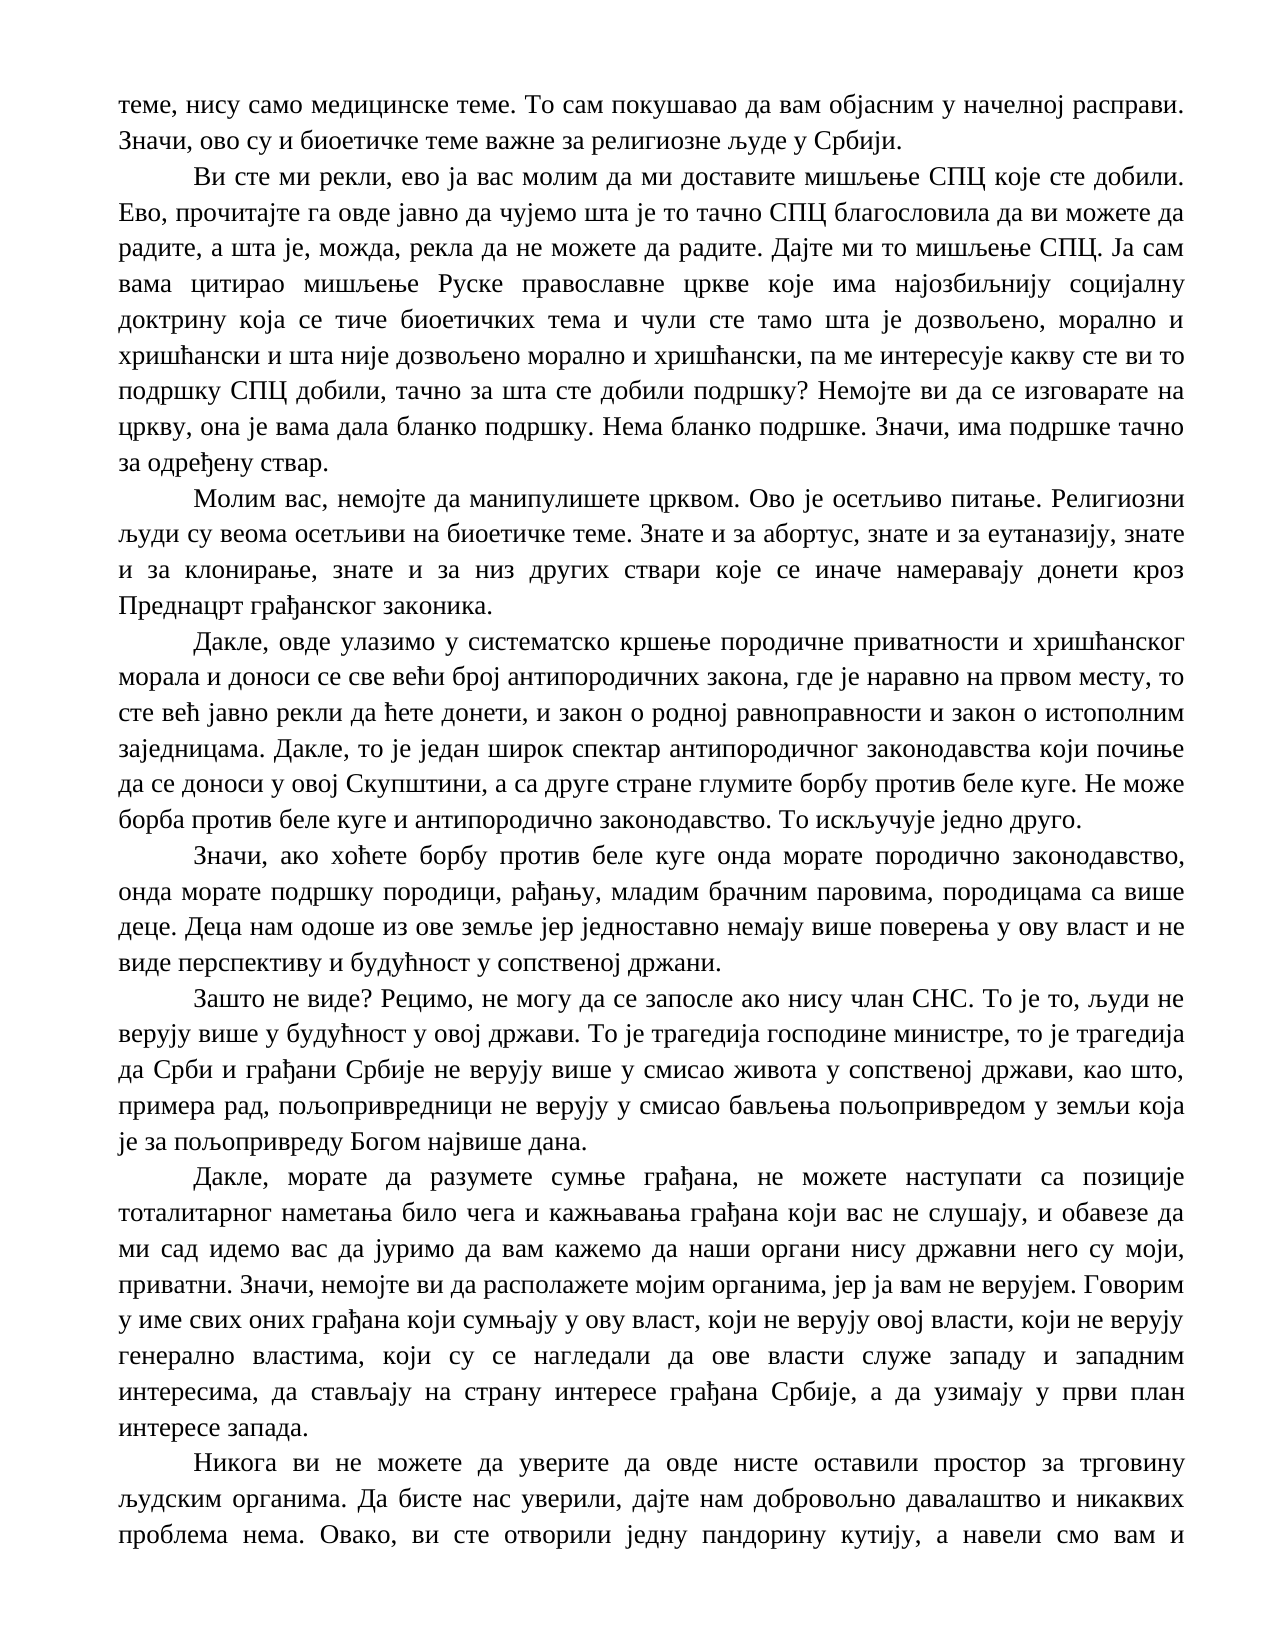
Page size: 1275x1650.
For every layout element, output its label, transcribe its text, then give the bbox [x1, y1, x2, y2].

text Ви сте ми рекли, ево ја вас молим да ми доставите мишљење СПЦ које сте добили. Ево, прочитајте га овде јавно да чујемо шта је то тачно СПЦ благословила да ви можете да радите, а шта је, можда, рекла да не можете да радите. Дајте ми то мишљење СПЦ. Ја сам вама цитирао мишљење Руске православне цркве које има најозбиљнију социјалну доктрину која се тиче биоетичких тема и чули сте тамо шта је дозвољено, морално и хришћански и шта није дозвољено морално и хришћански, па ме интересује какву сте ви то подршку СПЦ добили, тачно за шта сте добили подршку? Немојте ви да се изговарате на цркву, она је вама дала бланко подршку. Нема бланко подршке. Значи, има подршке тачно за одређену ствар. [118, 160, 1186, 477]
text Значи, ако хоћете борбу против беле куге онда морате породично законодавство, онда морате подршку породици, рађању, младим брачним паровима, породицама са више деце. Деца нам одоше из ове земље јер једноставно немају више поверења у ову власт и не виде перспективу и будућност у сопственој држани. [118, 839, 1186, 977]
text Молим вас, немојте да манипулишете црквом. Ово је осетљиво питање. Религиозни људи су веома осетљиви на биоетичке теме. Знате и за абортус, знате и за еутаназију, знате и за клонирање, знате и за низ других ствари које се иначе намеравају донети кроз Преднацрт грађанског законика. [118, 482, 1186, 620]
text Дакле, морате да разумете сумње грађана, не можете наступати са позиције тоталитарног наметања било чега и кажњавања грађана који вас не слушају, и обавезе да ми сад идемо вас да јуримо да вам кажемо да наши органи нису државни него су моји, приватни. Значи, немојте ви да располажете мојим органима, јер ја вам не верујем. Говорим у име свих оних грађана који сумњају у ову власт, који не верују овој власти, који не верују генерално властима, који су се нагледали да ове власти служе западу и западним интересима, да стављају на страну интересе грађана Србије, а да узимају у први план интересе запада. [118, 1161, 1186, 1442]
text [118, 1446, 1186, 1549]
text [118, 89, 1186, 156]
text Зашто не виде? Рецимо, не могу да се запосле ако нису члан СНС. То је то, људи не верују више у будућност у овој држави. То је трагедија господине министре, то је трагедија да Срби и грађани Србије не верују више у смисао живота у сопственој држави, као што, примера рад, пољопривредници не верују у смисао бављења пољопривредом у земљи која је за пољопривреду Богом највише дана. [118, 982, 1186, 1156]
text Дакле, овде улазимо у систематско кршење породичне приватности и хришћанског морала и доноси се све већи број антипородичних закона, где је наравно на првом месту, то сте већ јавно рекли да ћете донети, и закон о родној равноправности и закон о истополним заједницама. Дакле, то је један широк спектар антипородичног законодавства који почиње да се доноси у овој Скупштини, а са друге стране глумите борбу против беле куге. Не може борба против беле куге и антипородично законодавство. То искључује једно друго. [118, 624, 1186, 834]
